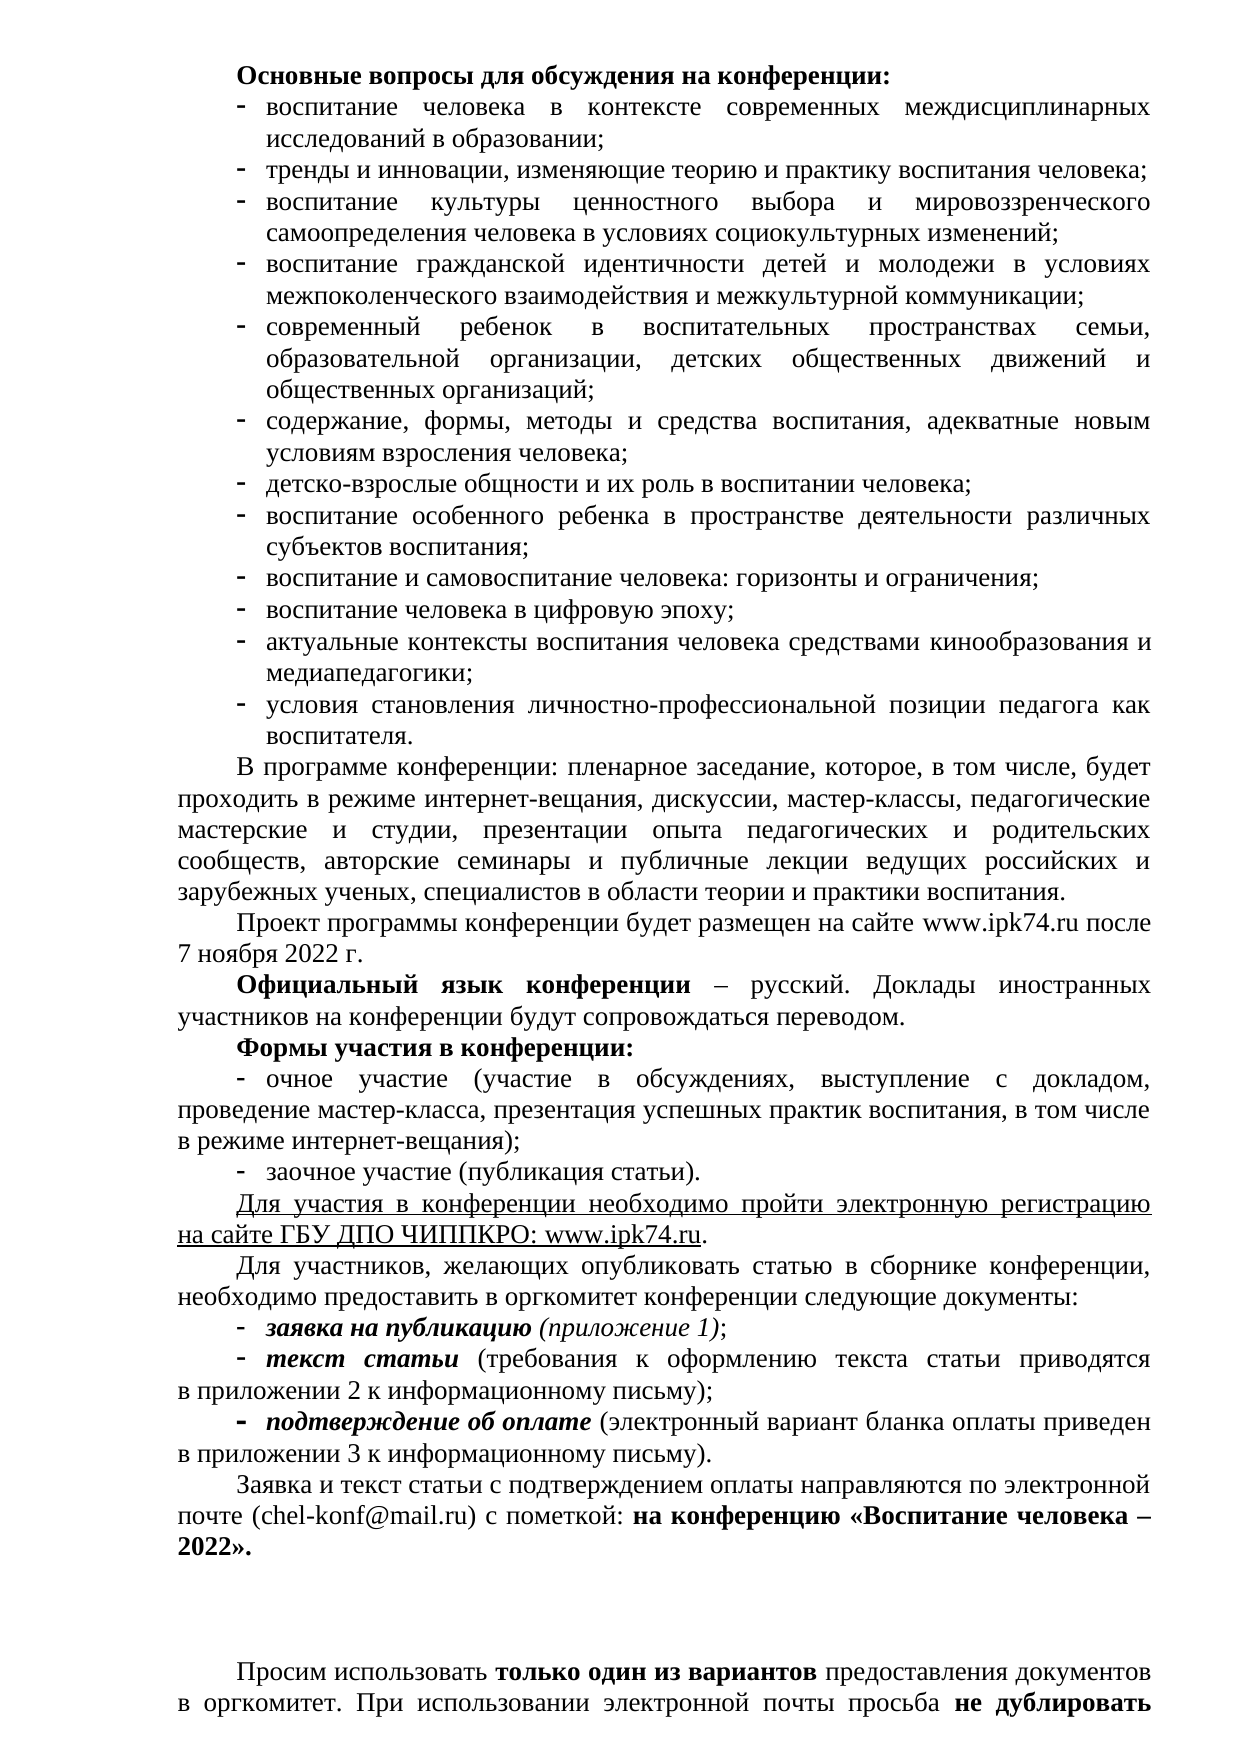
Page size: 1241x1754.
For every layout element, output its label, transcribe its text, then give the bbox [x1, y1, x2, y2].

list воспитание и самовоспитание человека: горизонты и ограничения; [236, 562, 1152, 593]
list воспитание человека в контексте современных междисциплинарных исследований в образовании; [236, 90, 1152, 153]
list воспитание человека в цифровую эпоху; [236, 593, 1152, 625]
list текст статьи (требования к оформлению текста статьи приводятся в приложении 2 к информационному письму); [177, 1343, 1152, 1405]
list содержание, формы, методы и средства воспитания, адекватные новым условиям взросления человека; [236, 404, 1152, 467]
list заочное участие (публикация статьи). [177, 1156, 1152, 1187]
text Для участия в конференции необходимо пройти электронную регистрацию на сайте ГБУ ДПО ЧИППКРО: www.ipk74.ru. [177, 1187, 1152, 1249]
list тренды и инновации, изменяющие теорию и практику воспитания человека; [236, 153, 1152, 185]
list воспитание гражданской идентичности детей и молодежи в условиях межпоколенческого взаимодействия и межкультурной коммуникации; [236, 247, 1152, 310]
list актуальные контексты воспитания человека средствами кинообразования и медиапедагогики; [236, 625, 1152, 688]
list условия становления личностно-профессиональной позиции педагога как воспитателя. [236, 688, 1152, 751]
text Основные вопросы для обсуждения на конференции: [177, 59, 1152, 90]
list детско-взрослые общности и их роль в воспитании человека; [236, 467, 1152, 499]
text Формы участия в конференции: [177, 1031, 1152, 1062]
list очное участие (участие в обсуждениях, выступление с докладом, проведение мастер-класса, презентация успешных практик воспитания, в том числе в режиме интернет-вещания); [177, 1062, 1152, 1156]
text В программе конференции: пленарное заседание, которое, в том числе, будет проходить в режиме интернет-вещания, дискуссии, мастер-классы, педагогические мастерские и студии, презентации опыта педагогических и родительских сообществ, авторские семинары и публичные лекции ведущих российских и зарубежных ученых, специалистов в области теории и практики воспитания. [177, 751, 1152, 906]
list заявка на публикацию (приложение 1); [177, 1311, 1152, 1343]
text Заявка и текст статьи с подтверждением оплаты направляются по электронной почте (chel-konf@mail.ru) c пометкой: на конференцию «Воспитание человека – 2022». [177, 1468, 1152, 1562]
text Официальный язык конференции – русский. Доклады иностранных участников на конференции будут сопровождаться переводом. [177, 968, 1152, 1031]
list современный ребенок в воспитательных пространствах семьи, образовательной организации, детских общественных движений и общественных организаций; [236, 310, 1152, 404]
list подтверждение об оплате (электронный вариант бланка оплаты приведен в приложении 3 к информационному письму). [177, 1405, 1152, 1468]
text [177, 1655, 1152, 1717]
list воспитание особенного ребенка в пространстве деятельности различных субъектов воспитания; [236, 499, 1152, 562]
list воспитание культуры ценностного выбора и мировоззренческого самоопределения человека в условиях социокультурных изменений; [236, 185, 1152, 247]
text Для участников, желающих опубликовать статью в сборнике конференции, необходимо предоставить в оргкомитет конференции следующие документы: [177, 1249, 1152, 1311]
text Проект программы конференции будет размещен на сайте www.ipk74.ru после 7 ноября 2022 г. [177, 906, 1152, 968]
